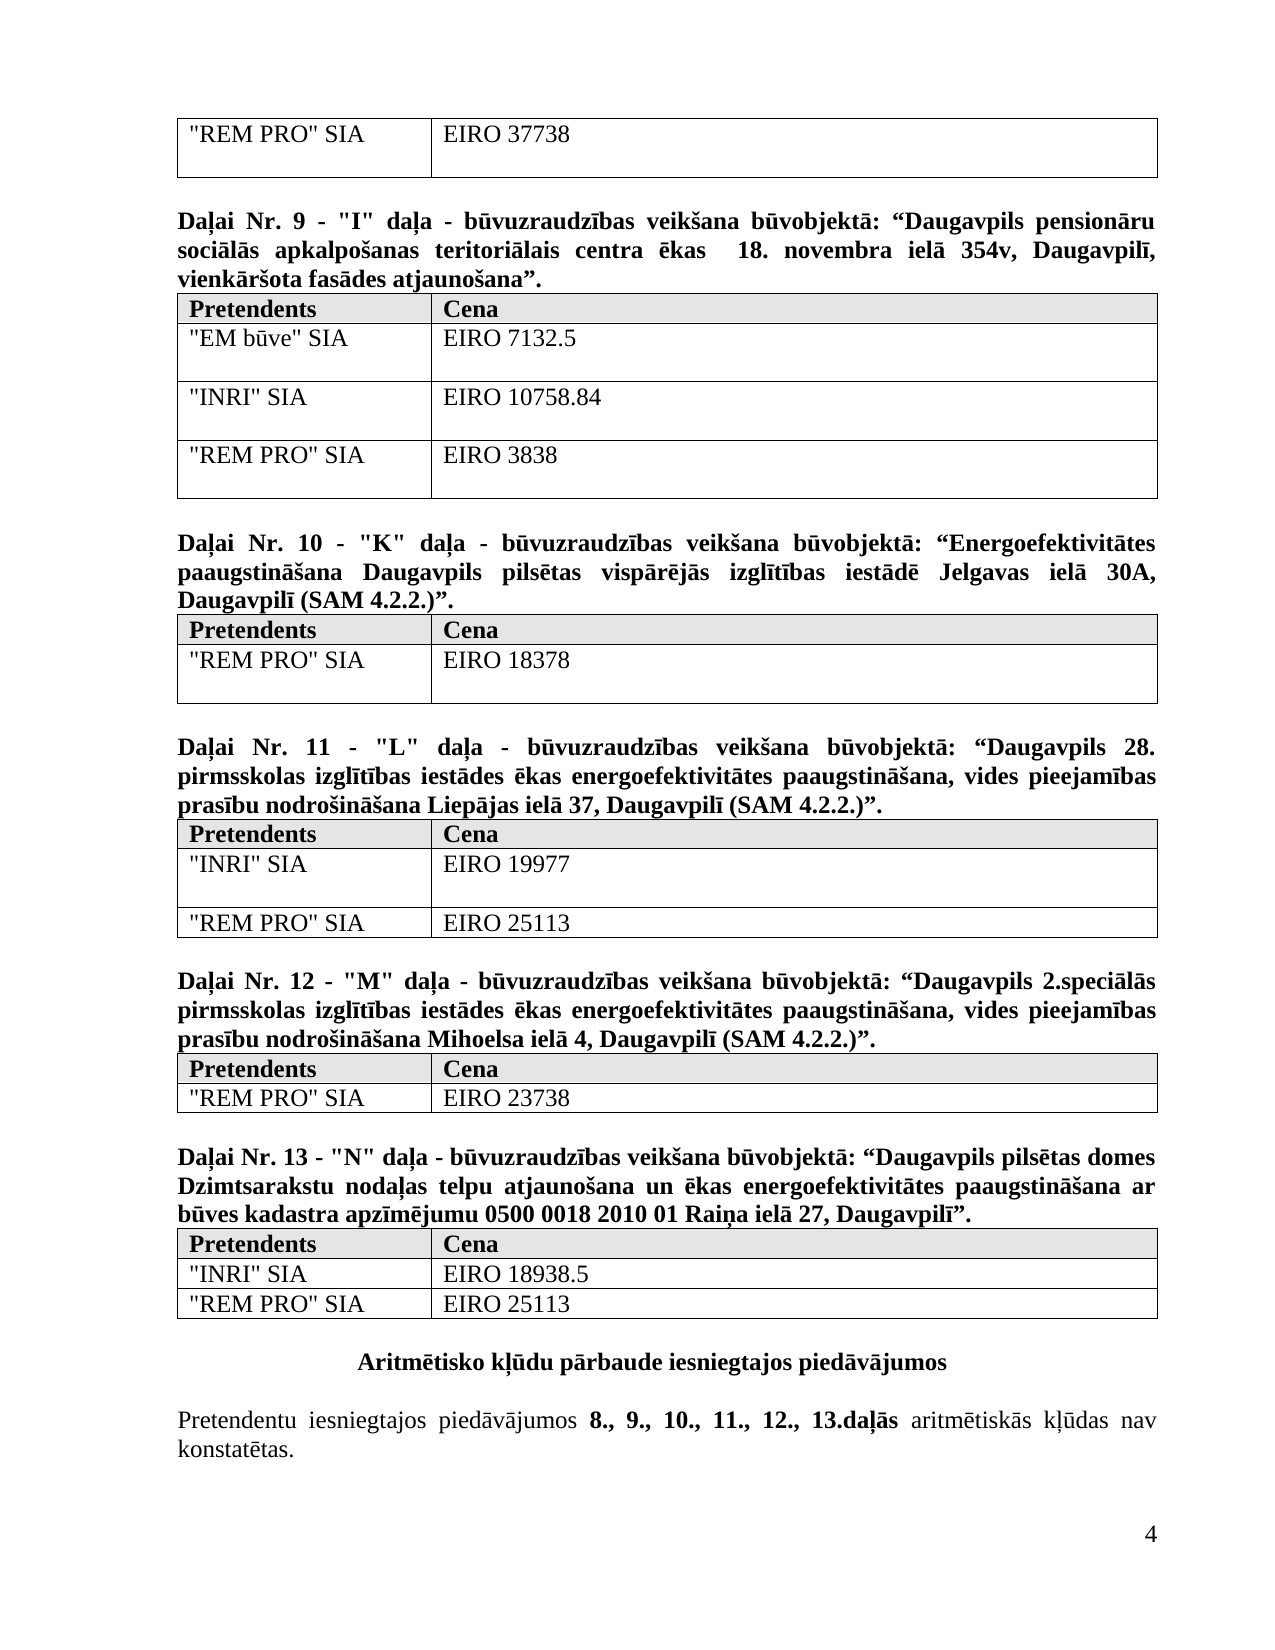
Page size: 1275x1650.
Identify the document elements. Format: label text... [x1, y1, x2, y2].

text Daļai Nr. 12 - "M" daļa - būvuzraudzības veikšana būvobjektā: “Daugavpils 2.speciālās pirmsskolas izglītības iestādes ēkas energoefektivitātes paaugstināšana, vides pieejamības prasību nodrošināšana Mihoelsa ielā 4, Daugavpilī (SAM 4.2.2.)”. [177, 966, 1157, 1053]
table_header Cena [432, 820, 1157, 848]
table_header Pretendents [178, 294, 431, 322]
table_cell "REM PRO" SIA [178, 1084, 431, 1112]
table_cell "INRI" SIA [178, 382, 431, 439]
table_cell EIRO 25113 [432, 908, 1157, 937]
text Daļai Nr. 9 - "I" daļa - būvuzraudzības veikšana būvobjektā: “Daugavpils pensionāru sociālās apkalpošanas teritoriālais centra ēkas 18. novembra ielā 354v, Daugavpilī, vienkāršota fasādes atjaunošana”. [177, 206, 1157, 293]
table_cell "REM PRO" SIA [178, 908, 431, 937]
table_cell "EM būve" SIA [178, 324, 431, 381]
table_cell EIRO 18378 [432, 645, 1157, 702]
table_cell "REM PRO" SIA [178, 119, 431, 177]
table_cell EIRO 23738 [432, 1084, 1157, 1112]
text Daļai Nr. 13 - "N" daļa - būvuzraudzības veikšana būvobjektā: “Daugavpils pilsētas domes Dzimtsarakstu nodaļas telpu atjaunošana un ēkas energoefektivitātes paaugstināšana ar būves kadastra apzīmējumu 0500 0018 2010 01 Raiņa ielā 27, Daugavpilī”. [177, 1142, 1157, 1228]
table_cell "REM PRO" SIA [178, 441, 431, 498]
table_cell EIRO 19977 [432, 849, 1157, 907]
table_cell EIRO 7132.5 [432, 324, 1157, 381]
table_header Cena [432, 1054, 1157, 1082]
text Daļai Nr. 10 - "K" daļa - būvuzraudzības veikšana būvobjektā: “Energoefektivitātes paaugstināšana Daugavpils pilsētas vispārējās izglītības iestādē Jelgavas ielā 30A, Daugavpilī (SAM 4.2.2.)”. [177, 528, 1157, 614]
text Daļai Nr. 11 - "L" daļa - būvuzraudzības veikšana būvobjektā: “Daugavpils 28. pirmsskolas izglītības iestādes ēkas energoefektivitātes paaugstināšana, vides pieejamības prasību nodrošināšana Liepājas ielā 37, Daugavpilī (SAM 4.2.2.)”. [177, 732, 1157, 818]
table_cell EIRO 10758.84 [432, 382, 1157, 439]
text Aritmētisko kļūdu pārbaude iesniegtajos piedāvājumos [148, 1347, 1157, 1376]
table_cell EIRO 3838 [432, 441, 1157, 498]
table_cell EIRO 37738 [432, 119, 1157, 177]
table_header Cena [432, 615, 1157, 644]
table_cell "REM PRO" SIA [178, 645, 431, 702]
text Pretendentu iesniegtajos piedāvājumos 8., 9., 10., 11., 12., 13.daļās aritmētiskās kļūdas nav konstatētas. [177, 1405, 1157, 1462]
table_header Pretendents [178, 1229, 431, 1258]
table_cell "INRI" SIA [178, 1259, 431, 1288]
table_cell "INRI" SIA [178, 849, 431, 907]
table_cell "REM PRO" SIA [178, 1289, 431, 1318]
table_header Pretendents [178, 615, 431, 644]
table_header Cena [432, 294, 1157, 322]
table_header Cena [432, 1229, 1157, 1258]
table_cell EIRO 25113 [432, 1289, 1157, 1318]
table_header Pretendents [178, 1054, 431, 1082]
table_cell EIRO 18938.5 [432, 1259, 1157, 1288]
table_header Pretendents [178, 820, 431, 848]
